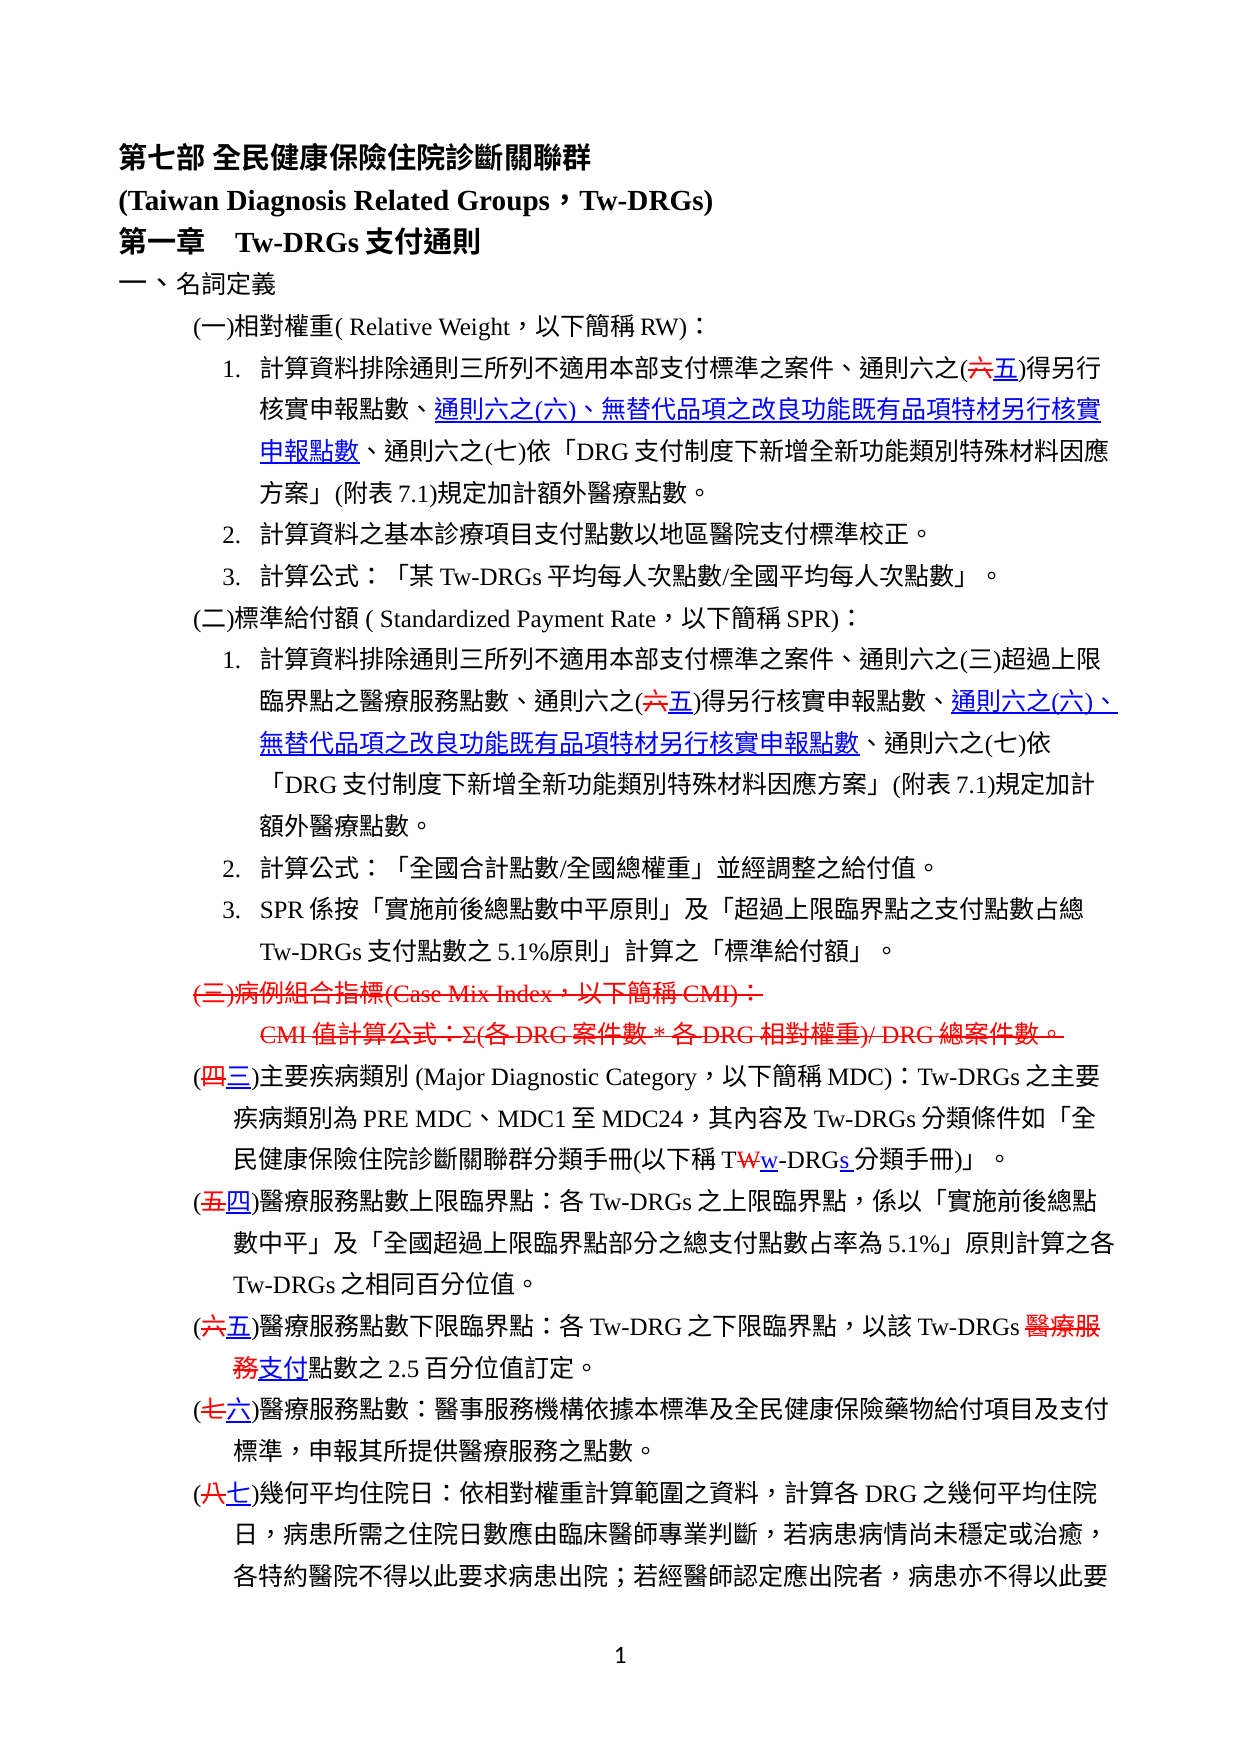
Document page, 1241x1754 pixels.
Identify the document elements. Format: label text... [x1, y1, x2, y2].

text (二)標準給付額 ( Standardized Payment Rate，以下簡稱SPR)： [193, 594, 1118, 635]
text 一、名詞定義 [118, 260, 1122, 302]
text (一)相對權重( Relative Weight，以下簡稱RW)： [193, 302, 1118, 344]
text (四三)主要疾病類別 (Major Diagnostic Category，以下簡稱MDC)：Tw-DRGs之主要疾病類別為PRE MDC、MDC1至MDC24，其內容及Tw-DRGs分類條件如「全民健康保險住院診斷關聯群分類手冊(以下稱TWw-DRGs分類手冊)」。 [193, 1052, 1118, 1177]
list 計算資料之基本診療項目支付點數以地區醫院支付標準校正。 [222, 510, 1118, 552]
text 第七部 全民健康保險住院診斷關聯群 [118, 127, 1122, 177]
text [193, 1469, 1118, 1594]
text (Taiwan Diagnosis Related Groups，Tw-DRGs) [118, 177, 1209, 219]
text 第一章 Tw-DRGs支付通則 [118, 219, 1109, 260]
list SPR係按「實施前後總點數中平原則」及「超過上限臨界點之支付點數占總Tw-DRGs支付點數之5.1%原則」計算之「標準給付額」。 [222, 885, 1118, 969]
list 計算資料排除通則三所列不適用本部支付標準之案件、通則六之(三)超過上限臨界點之醫療服務點數、通則六之(六五)得另行核實申報點數、通則六之(六)、無替代品項之改良功能既有品項特材另行核實申報點數、通則六之(七)依「DRG支付制度下新增全新功能類別特殊材料因應方案」(附表7.1)規定加計額外醫療點數。 [222, 635, 1118, 844]
text (六五)醫療服務點數下限臨界點：各Tw-DRG之下限臨界點，以該Tw-DRGs醫療服務支付點數之2.5百分位值訂定。 [193, 1302, 1118, 1385]
list 計算資料排除通則三所列不適用本部支付標準之案件、通則六之(六五)得另行核實申報點數、通則六之(六)、無替代品項之改良功能既有品項特材另行核實申報點數、通則六之(七)依「DRG支付制度下新增全新功能類別特殊材料因應方案」(附表7.1)規定加計額外醫療點數。 [222, 344, 1118, 510]
text (七六)醫療服務點數：醫事服務機構依據本標準及全民健康保險藥物給付項目及支付標準，申報其所提供醫療服務之點數。 [193, 1385, 1118, 1469]
text CMI值計算公式：Σ(各DRG案件數 * 各DRG相對權重)/ DRG總案件數。 [259, 1010, 1118, 1052]
list 計算公式：「某Tw-DRGs平均每人次點數/全國平均每人次點數」。 [222, 552, 1118, 594]
list 計算公式：「全國合計點數/全國總權重」並經調整之給付值。 [222, 844, 1118, 885]
text (三)病例組合指標(Case Mix Index，以下簡稱CMI)： [193, 969, 1118, 1010]
text (五四)醫療服務點數上限臨界點：各Tw-DRGs之上限臨界點，係以「實施前後總點數中平」及「全國超過上限臨界點部分之總支付點數占率為5.1%」原則計算之各Tw-DRGs之相同百分位值。 [193, 1177, 1118, 1302]
